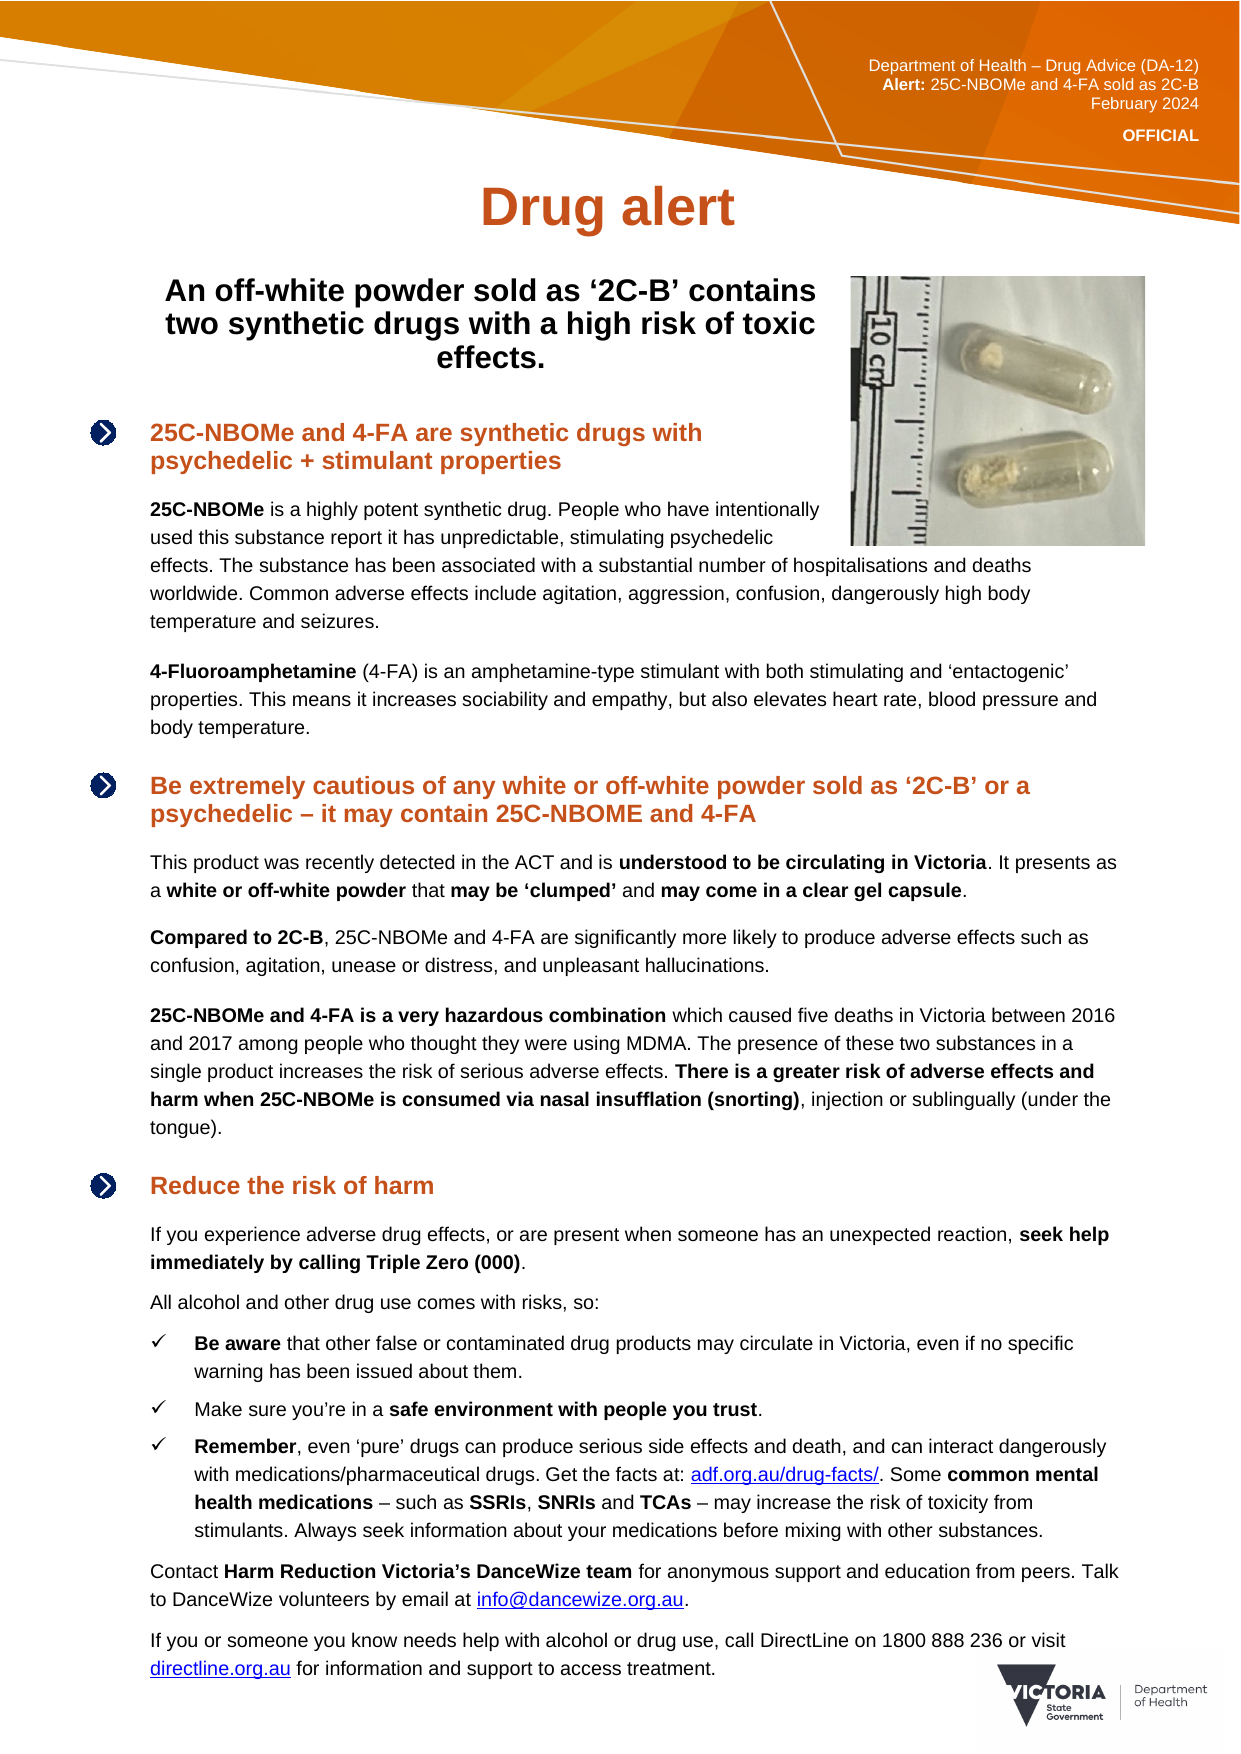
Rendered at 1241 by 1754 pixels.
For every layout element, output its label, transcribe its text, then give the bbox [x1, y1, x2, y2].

text Reduce the risk of harm [150, 1172, 1125, 1200]
text This product was recently detected in the ACT and is understood to be circulating in Victoria. It presents as a white or off-white powder that may be ‘clumped’ and may come in a clear gel capsule. [150, 847, 1125, 903]
text An off-white powder sold as ‘2C-B’ contains two synthetic drugs with a high risk of toxic effects. [150, 275, 1154, 375]
picture [973, 1648, 1229, 1754]
list Remember, even ‘pure’ drugs can produce serious side effects and death, and can interact dangerously with medications/pharmaceutical drugs. Get the facts at: adf.org.au/drug-facts/. Some common mental health medications – such as SSRIs, SNRIs and TCAs – may increase the risk of toxicity from stimulants. Always seek information about your medications before mixing with other substances. [150, 1431, 1125, 1543]
list Make sure you’re in a safe environment with people you trust. [150, 1393, 1125, 1422]
text 25C-NBOMe is a highly potent synthetic drug. People who have intentionally used this substance report it has unpredictable, stimulating psychedelic effects. The substance has been associated with a substantial number of hospitalisations and deaths worldwide. Common adverse effects include agitation, aggression, confusion, dangerously high body temperature and seizures. [150, 493, 1125, 634]
text Compared to 2C-B, 25C-NBOMe and 4-FA are significantly more likely to produce adverse effects such as confusion, agitation, unease or distress, and unpleasant hallucinations. [150, 922, 1125, 978]
text 25C-NBOMe and 4-FA is a very hazardous combination which caused five deaths in Victoria between 2016 and 2017 among people who thought they were using MDMA. The presence of these two substances in a single product increases the risk of serious adverse effects. There is a greater risk of adverse effects and harm when 25C-NBOMe is consumed via nasal insufflation (snorting), injection or sublingually (under the tongue). [150, 1000, 1125, 1140]
text All alcohol and other drug use comes with risks, so: [150, 1287, 1125, 1315]
text If you experience adverse drug effects, or are present when someone has an unexpected reaction, seek help immediately by calling Triple Zero (000). [150, 1218, 1125, 1275]
picture [0, 1, 1240, 228]
text 4-Fluoroamphetamine (4-FA) is an amphetamine-type stimulant with both stimulating and ‘entactogenic’ properties. This means it increases sociability and empathy, but also elevates heart rate, blood pressure and body temperature. [150, 656, 1125, 740]
text If you or someone you know needs help with alcohol or drug use, call DirectLine on 1800 888 236 or visit directline.org.au for information and support to access treatment. [150, 1625, 1125, 1681]
text Contact Harm Reduction Victoria’s DanceWize team for anonymous support and education from peers. Talk to DanceWize volunteers by email at info@dancewize.org.au. [150, 1556, 1125, 1612]
text Be extremely cautious of any white or off-white powder sold as ‘2C-B’ or a psychedelic – it may contain 25C-NBOME and 4-FA [150, 772, 1125, 828]
picture [850, 276, 1146, 546]
text Drug alert [91, 175, 1125, 237]
text 25C-NBOMe and 4-FA are synthetic drugs with psychedelic + stimulant properties [150, 418, 850, 475]
list Be aware that other false or contaminated drug products may circulate in Victoria, even if no specific warning has been issued about them. [150, 1328, 1125, 1384]
